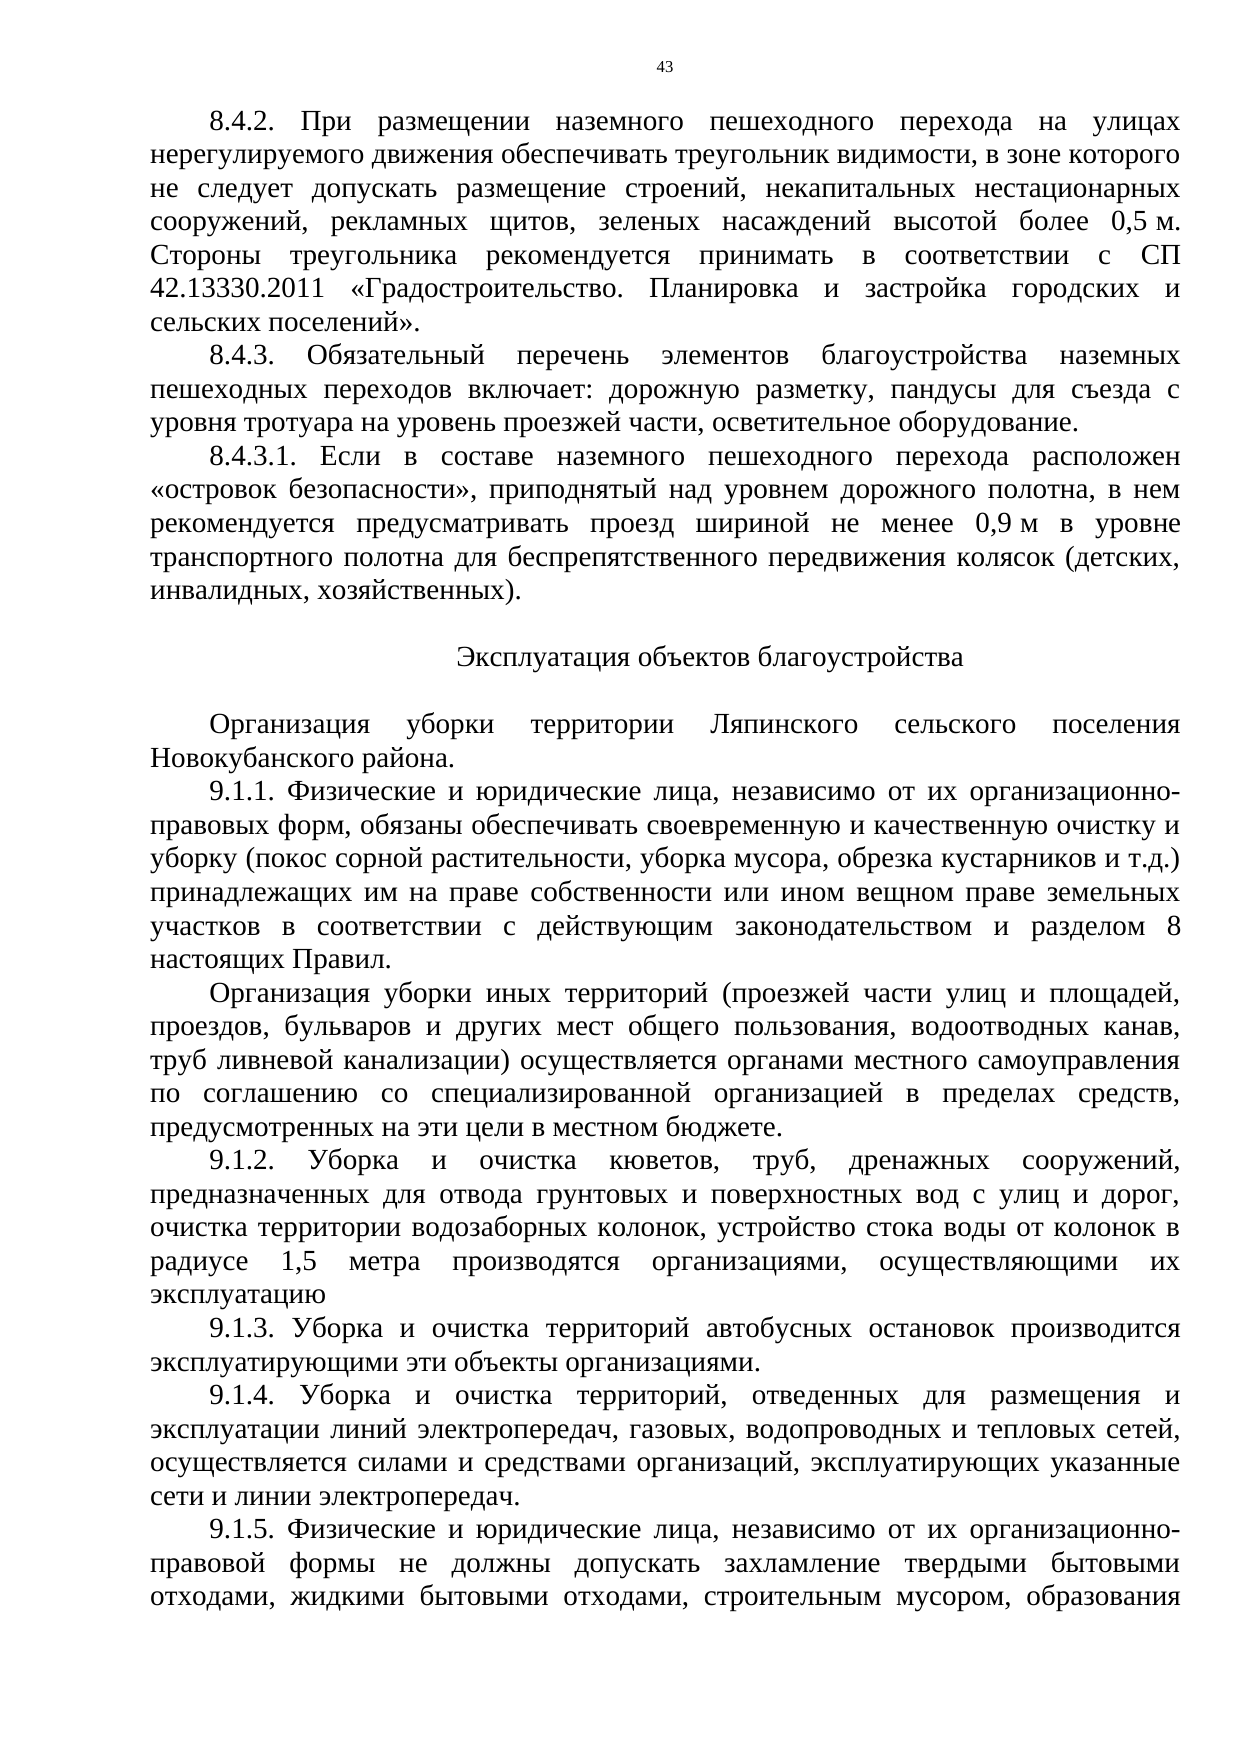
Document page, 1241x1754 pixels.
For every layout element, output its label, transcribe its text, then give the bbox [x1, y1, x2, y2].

text Эксплуатация объектов благоустройства [150, 639, 1181, 673]
text 8.4.2. При размещении наземного пешеходного перехода на улицах нерегулируемого движения обеспечивать треугольник видимости, в зоне которого не следует допускать размещение строений, некапитальных нестационарных сооружений, рекламных щитов, зеленых насаждений высотой более 0,5 м. Стороны треугольника рекомендуется принимать в соответствии с СП 42.13330.2011 «Градостроительство. Планировка и застройка городских и сельских поселений». [150, 103, 1181, 337]
text 9.1.2. Уборка и очистка кюветов, труб, дренажных сооружений, предназначенных для отвода грунтовых и поверхностных вод с улиц и дорог, очистка территории водозаборных колонок, устройство стока воды от колонок в радиусе 1,5 метра производятся организациями, осуществляющими их эксплуатацию [150, 1142, 1181, 1310]
text 9.1.1. Физические и юридические лица, независимо от их организационно-правовых форм, обязаны обеспечивать своевременную и качественную очистку и уборку (покос сорной растительности, уборка мусора, обрезка кустарников и т.д.) принадлежащих им на праве собственности или ином вещном праве земельных участков в соответствии с действующим законодательством и разделом 8 настоящих Правил. [150, 773, 1181, 975]
text 8.4.3.1. Если в составе наземного пешеходного перехода расположен «островок безопасности», приподнятый над уровнем дорожного полотна, в нем рекомендуется предусматривать проезд шириной не менее 0,9 м в уровне транспортного полотна для беспрепятственного передвижения колясок (детских, инвалидных, хозяйственных). [150, 438, 1181, 606]
text Организация уборки иных территорий (проезжей части улиц и площадей, проездов, бульваров и других мест общего пользования, водоотводных канав, труб ливневой канализации) осуществляется органами местного самоуправления по соглашению со специализированной организацией в пределах средств, предусмотренных на эти цели в местном бюджете. [150, 975, 1181, 1142]
text 9.1.4. Уборка и очистка территорий, отведенных для размещения и эксплуатации линий электропередач, газовых, водопроводных и тепловых сетей, осуществляется силами и средствами организаций, эксплуатирующих указанные сети и линии электропередач. [150, 1377, 1181, 1511]
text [150, 1511, 1181, 1612]
text 8.4.3. Обязательный перечень элементов благоустройства наземных пешеходных переходов включает: дорожную разметку, пандусы для съезда с уровня тротуара на уровень проезжей части, осветительное оборудование. [150, 337, 1181, 438]
text Организация уборки территории Ляпинского сельского поселения Новокубанского района. [150, 706, 1181, 773]
text 9.1.3. Уборка и очистка территорий автобусных остановок производится эксплуатирующими эти объекты организациями. [150, 1310, 1181, 1377]
